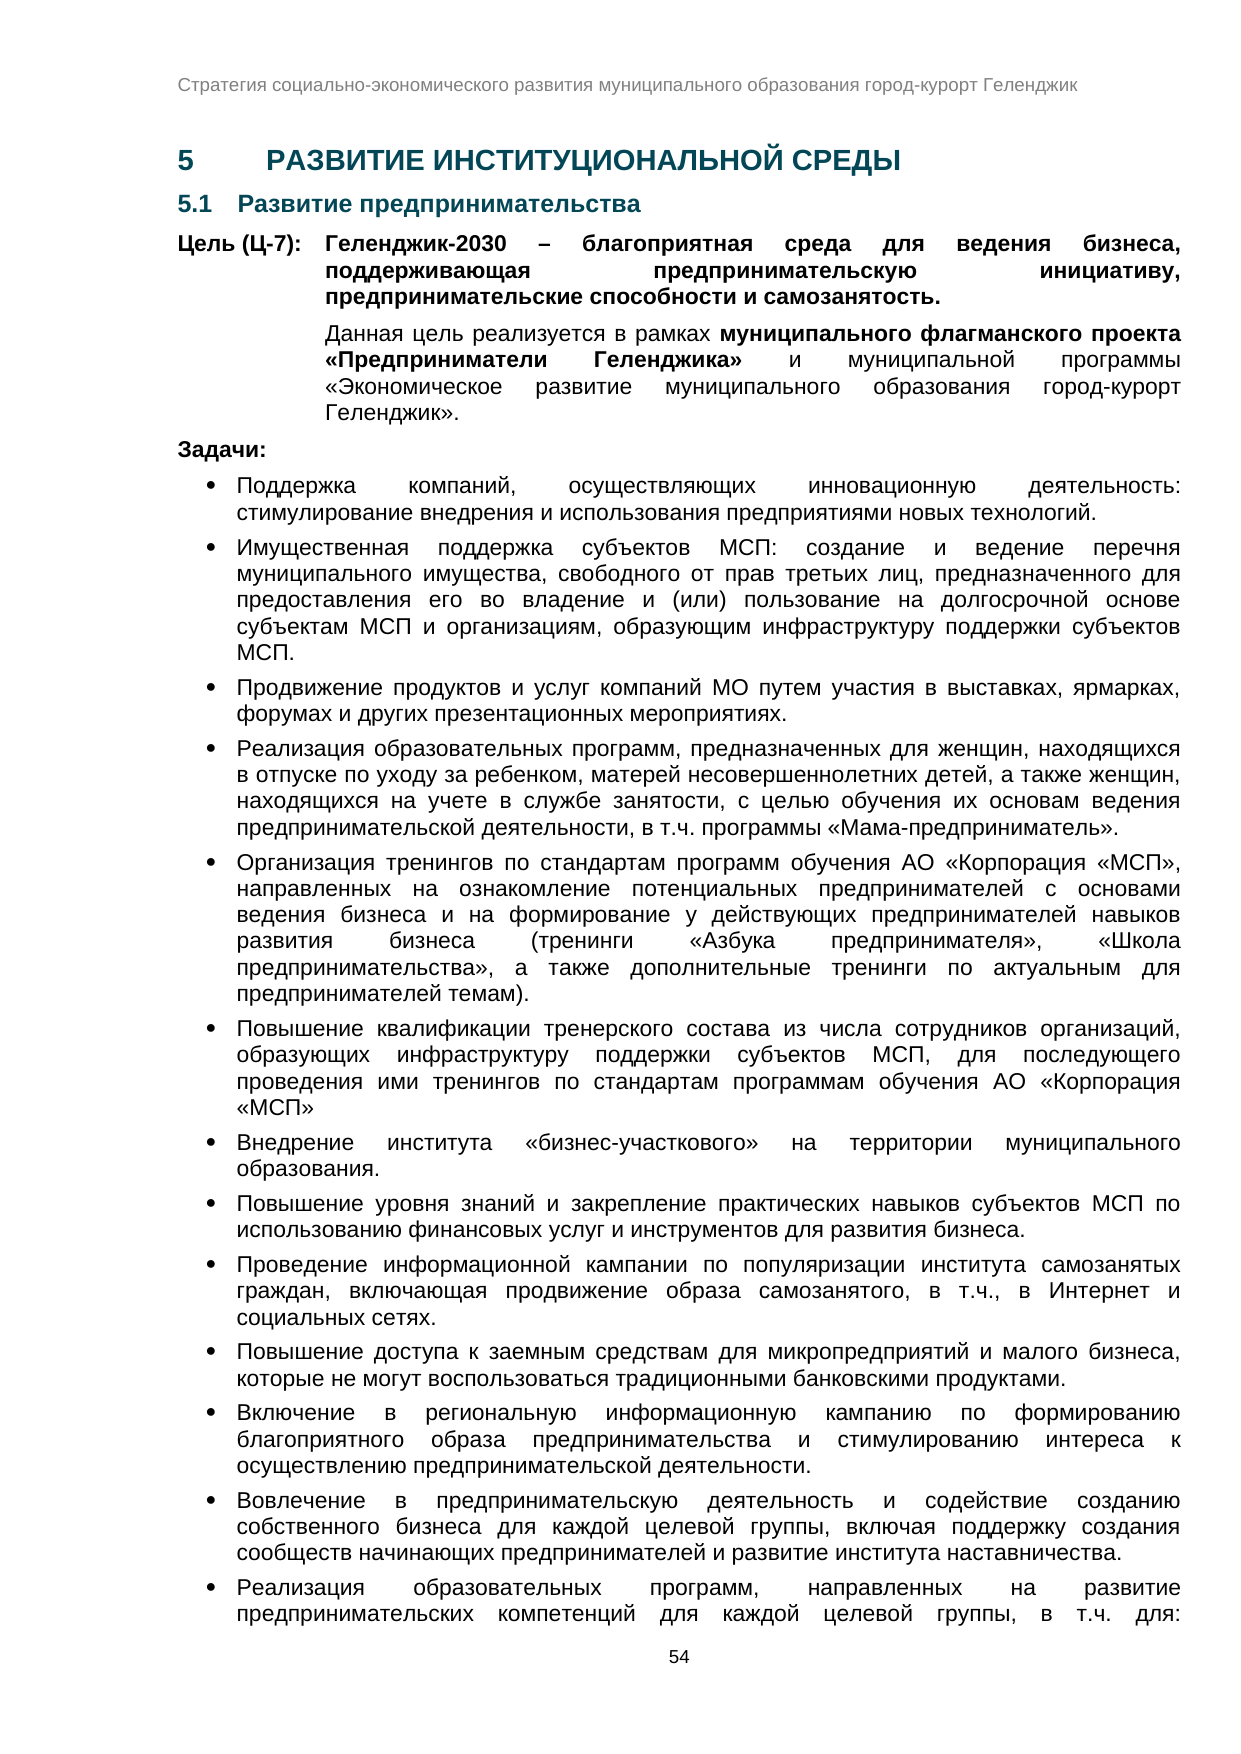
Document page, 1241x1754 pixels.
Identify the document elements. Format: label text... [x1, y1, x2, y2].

text Повышение уровня знаний и закрепление практических навыков субъектов МСП по использованию финансовых услуг и инструментов для развития бизнеса. [207, 1190, 1181, 1242]
text Задачи: [177, 436, 1181, 462]
text Проведение информационной кампании по популяризации института самозанятых граждан, включающая продвижение образа самозанятого, в т.ч., в Интернет и социальных сетях. [207, 1251, 1181, 1330]
text Повышение квалификации тренерского состава из числа сотрудников организаций, образующих инфраструктуру поддержки субъектов МСП, для последующего проведения ими тренингов по стандартам программам обучения АО «Корпорация «МСП» [207, 1015, 1181, 1120]
text Вовлечение в предпринимательскую деятельность и содействие созданию собственного бизнеса для каждой целевой группы, включая поддержку создания сообществ начинающих предпринимателей и развитие института наставничества. [207, 1487, 1181, 1566]
subtitle Развитие институциональной среды [177, 143, 1181, 177]
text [207, 1574, 1181, 1627]
text Имущественная поддержка субъектов МСП: создание и ведение перечня муниципального имущества, свободного от прав третьих лиц, предназначенного для предоставления его во владение и (или) пользование на долгосрочной основе субъектам МСП и организациям, образующим инфраструктуру поддержки субъектов МСП. [207, 533, 1181, 665]
text Продвижение продуктов и услуг компаний МО путем участия в выставках, ярмарках, форумах и других презентационных мероприятиях. [207, 674, 1181, 726]
text Внедрение института «бизнес-участкового» на территории муниципального образования. [207, 1129, 1181, 1181]
text Повышение доступа к заемным средствам для микропредприятий и малого бизнеса, которые не могут воспользоваться традиционными банковскими продуктами. [207, 1338, 1181, 1391]
text Данная цель реализуется в рамках муниципального флагманского проекта «Предприниматели Геленджика» и муниципальной программы «Экономическое развитие муниципального образования город-курорт Геленджик». [325, 320, 1181, 425]
text Организация тренингов по стандартам программ обучения АО «Корпорация «МСП», направленных на ознакомление потенциальных предпринимателей с основами ведения бизнеса и на формирование у действующих предпринимателей навыков развития бизнеса (тренинги «Азбука предпринимателя», «Школа предпринимательства», а также дополнительные тренинги по актуальным для предпринимателей темам). [207, 848, 1181, 1007]
text Цель (Ц-7): Геленджик-2030 – благоприятная среда для ведения бизнеса, поддерживающая предпринимательскую инициативу, предпринимательские способности и самозанятость. [177, 230, 1181, 309]
text Поддержка компаний, осуществляющих инновационную деятельность: стимулирование внедрения и использования предприятиями новых технологий. [207, 472, 1181, 525]
subtitle Развитие предпринимательства [177, 189, 1181, 218]
text Включение в региональную информационную кампанию по формированию благоприятного образа предпринимательства и стимулированию интереса к осуществлению предпринимательской деятельности. [207, 1399, 1181, 1478]
text Реализация образовательных программ, предназначенных для женщин, находящихся в отпуске по уходу за ребенком, матерей несовершеннолетних детей, а также женщин, находящихся на учете в службе занятости, с целью обучения их основам ведения предпринимательской деятельности, в т.ч. программы «Мама-предприниматель». [207, 735, 1181, 840]
